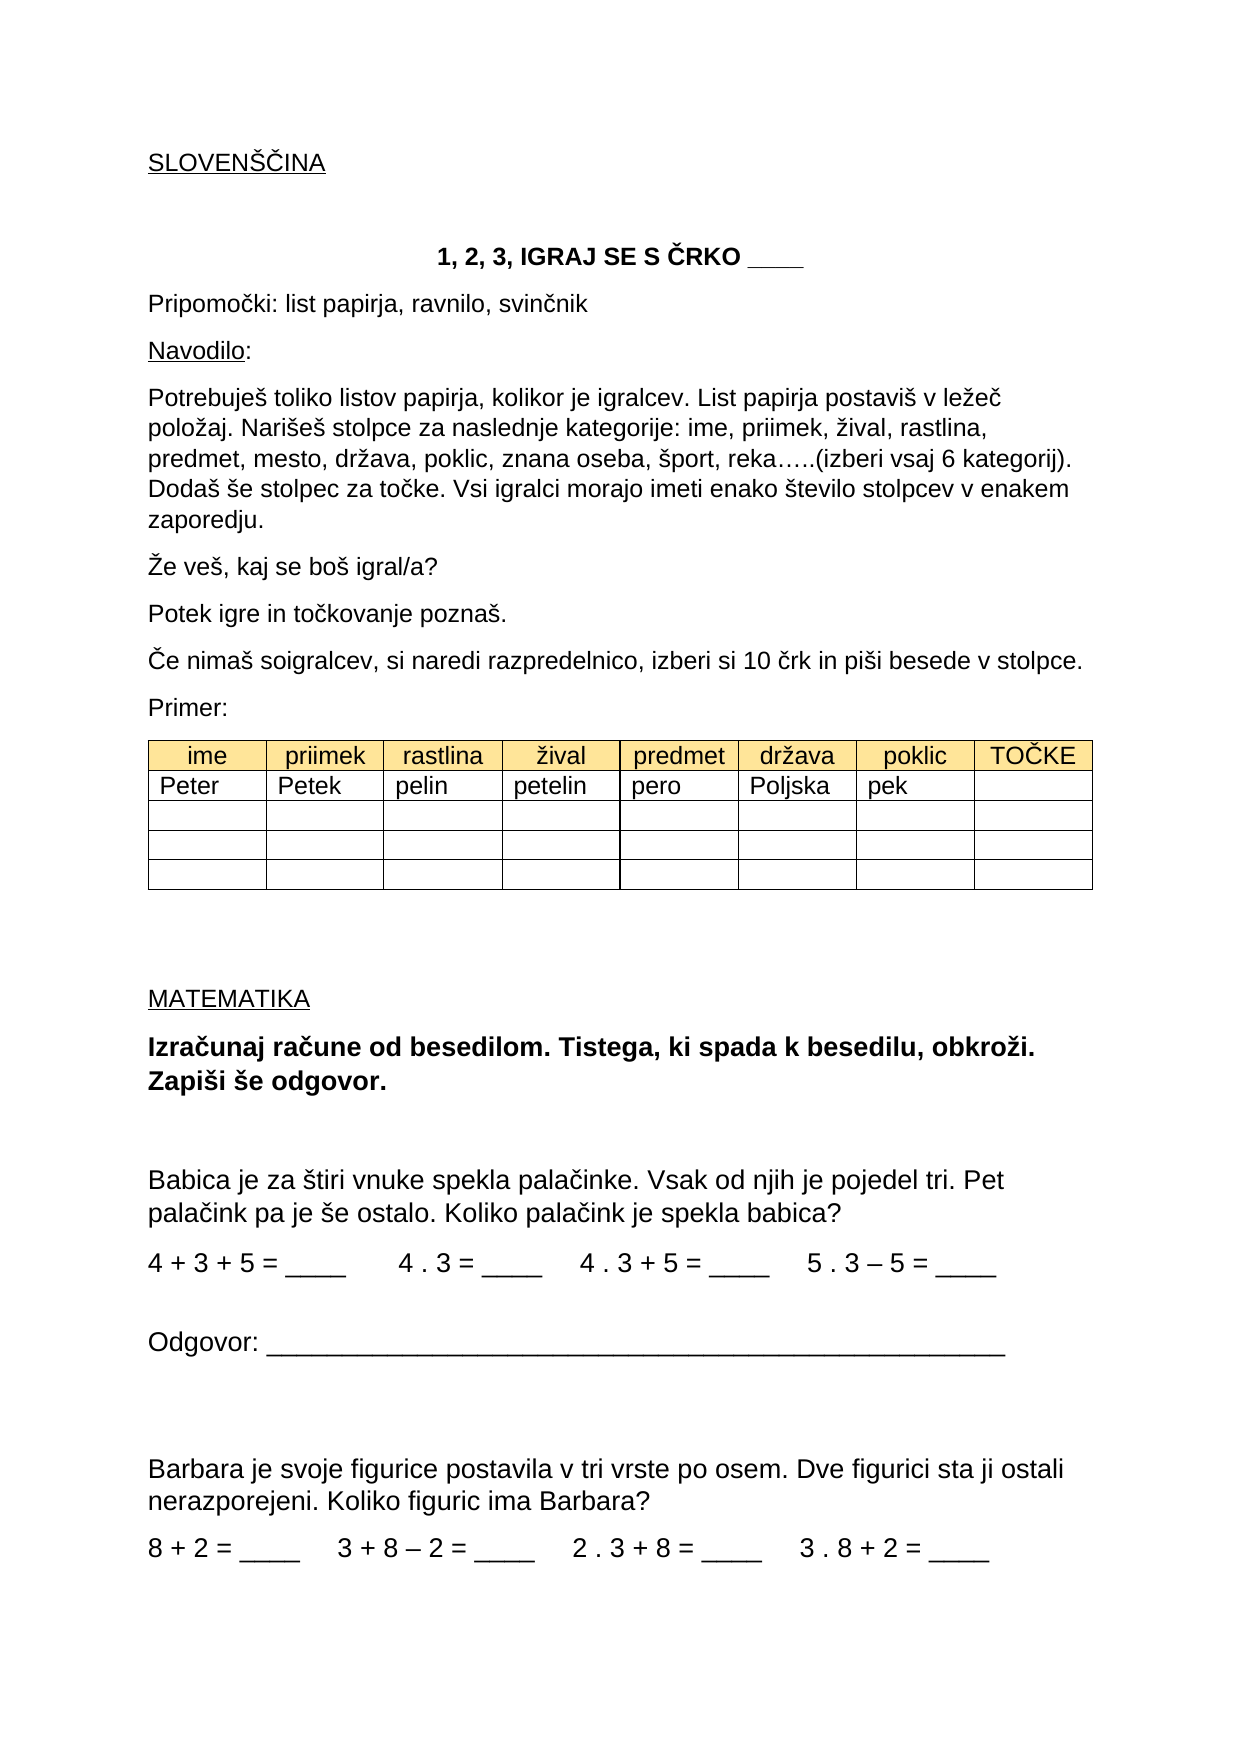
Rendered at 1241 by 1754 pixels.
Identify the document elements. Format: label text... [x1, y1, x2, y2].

table_cell [621, 801, 738, 829]
text Barbara je svoje figurice postavila v tri vrste po osem. Dve figurici sta ji ostali nerazporejeni. Koliko figuric ima Barbara? [148, 1453, 1093, 1516]
table_cell [621, 860, 738, 889]
text 8 + 2 = ____ 3 + 8 – 2 = ____ 2 . 3 + 8 = ____ 3 . 8 + 2 = ____ [148, 1532, 1093, 1564]
text Potrebuješ toliko listov papirja, kolikor je igralcev. List papirja postaviš v ležeč položaj. Narišeš stolpce za naslednje kategorije: ime, priimek, žival, rastlina, predmet, mesto, država, poklic, znana oseba, šport, reka…..(izberi vsaj 6 kategorij). Dodaš še stolpec za točke. Vsi igralci morajo imeti enako število stolpcev v enakem zaporedju. [148, 383, 1093, 533]
table_cell [621, 831, 738, 859]
table_cell [267, 801, 383, 829]
table_cell Peter [149, 771, 266, 800]
table_cell [384, 831, 502, 859]
table_cell [503, 860, 619, 889]
text Navodilo: [148, 336, 1093, 365]
table_cell pelin [384, 771, 502, 800]
table_cell [149, 860, 266, 889]
text Babica je za štiri vnuke spekla palačinke. Vsak od njih je pojedel tri. Pet palačink pa je še ostalo. Koliko palačink je spekla babica? [148, 1164, 1093, 1228]
table_cell [149, 801, 266, 829]
text MATEMATIKA [148, 984, 1093, 1013]
text 4 + 3 + 5 = ____ 4 . 3 = ____ 4 . 3 + 5 = ____ 5 . 3 – 5 = ____ [148, 1247, 1093, 1278]
text Odgovor: _________________________________________________ [148, 1326, 1093, 1357]
table_cell [503, 831, 619, 859]
text Pripomočki: list papirja, ravnilo, svinčnik [148, 289, 1093, 318]
table_cell [739, 860, 856, 889]
table_cell [975, 831, 1092, 859]
table_header TOČKE [975, 741, 1092, 770]
text Primer: [148, 693, 1093, 722]
table_header rastlina [384, 741, 502, 770]
table_cell Poljska [739, 771, 856, 800]
table_cell [384, 801, 502, 829]
table_cell [975, 860, 1092, 889]
text 1, 2, 3, IGRAJ SE S ČRKO ____ [148, 242, 1093, 271]
table_cell [857, 831, 974, 859]
text Potek igre in točkovanje poznaš. [148, 599, 1093, 628]
table_header ime [149, 741, 266, 770]
table_cell [975, 801, 1092, 829]
table_header poklic [857, 741, 974, 770]
table_cell [857, 860, 974, 889]
table_header priimek [267, 741, 383, 770]
table_cell [267, 860, 383, 889]
table_cell [384, 860, 502, 889]
table_cell [857, 801, 974, 829]
table_cell [149, 831, 266, 859]
table_cell [739, 831, 856, 859]
table_header država [739, 741, 856, 770]
text Že veš, kaj se boš igral/a? [148, 552, 1093, 581]
table_cell [503, 801, 619, 829]
table_header predmet [621, 741, 738, 770]
table_cell [975, 771, 1092, 800]
text Če nimaš soigralcev, si naredi razpredelnico, izberi si 10 črk in piši besede v stolpce. [148, 646, 1093, 675]
table_cell [739, 801, 856, 829]
text SLOVENŠČINA [148, 148, 1093, 176]
text Izračunaj račune od besedilom. Tistega, ki spada k besedilu, obkroži. Zapiši še odgovor. [148, 1031, 1093, 1096]
table_cell Petek [267, 771, 383, 800]
table_cell [267, 831, 383, 859]
table_cell pero [621, 771, 738, 800]
table_header žival [503, 741, 619, 770]
table_cell pek [857, 771, 974, 800]
table_cell petelin [503, 771, 619, 800]
